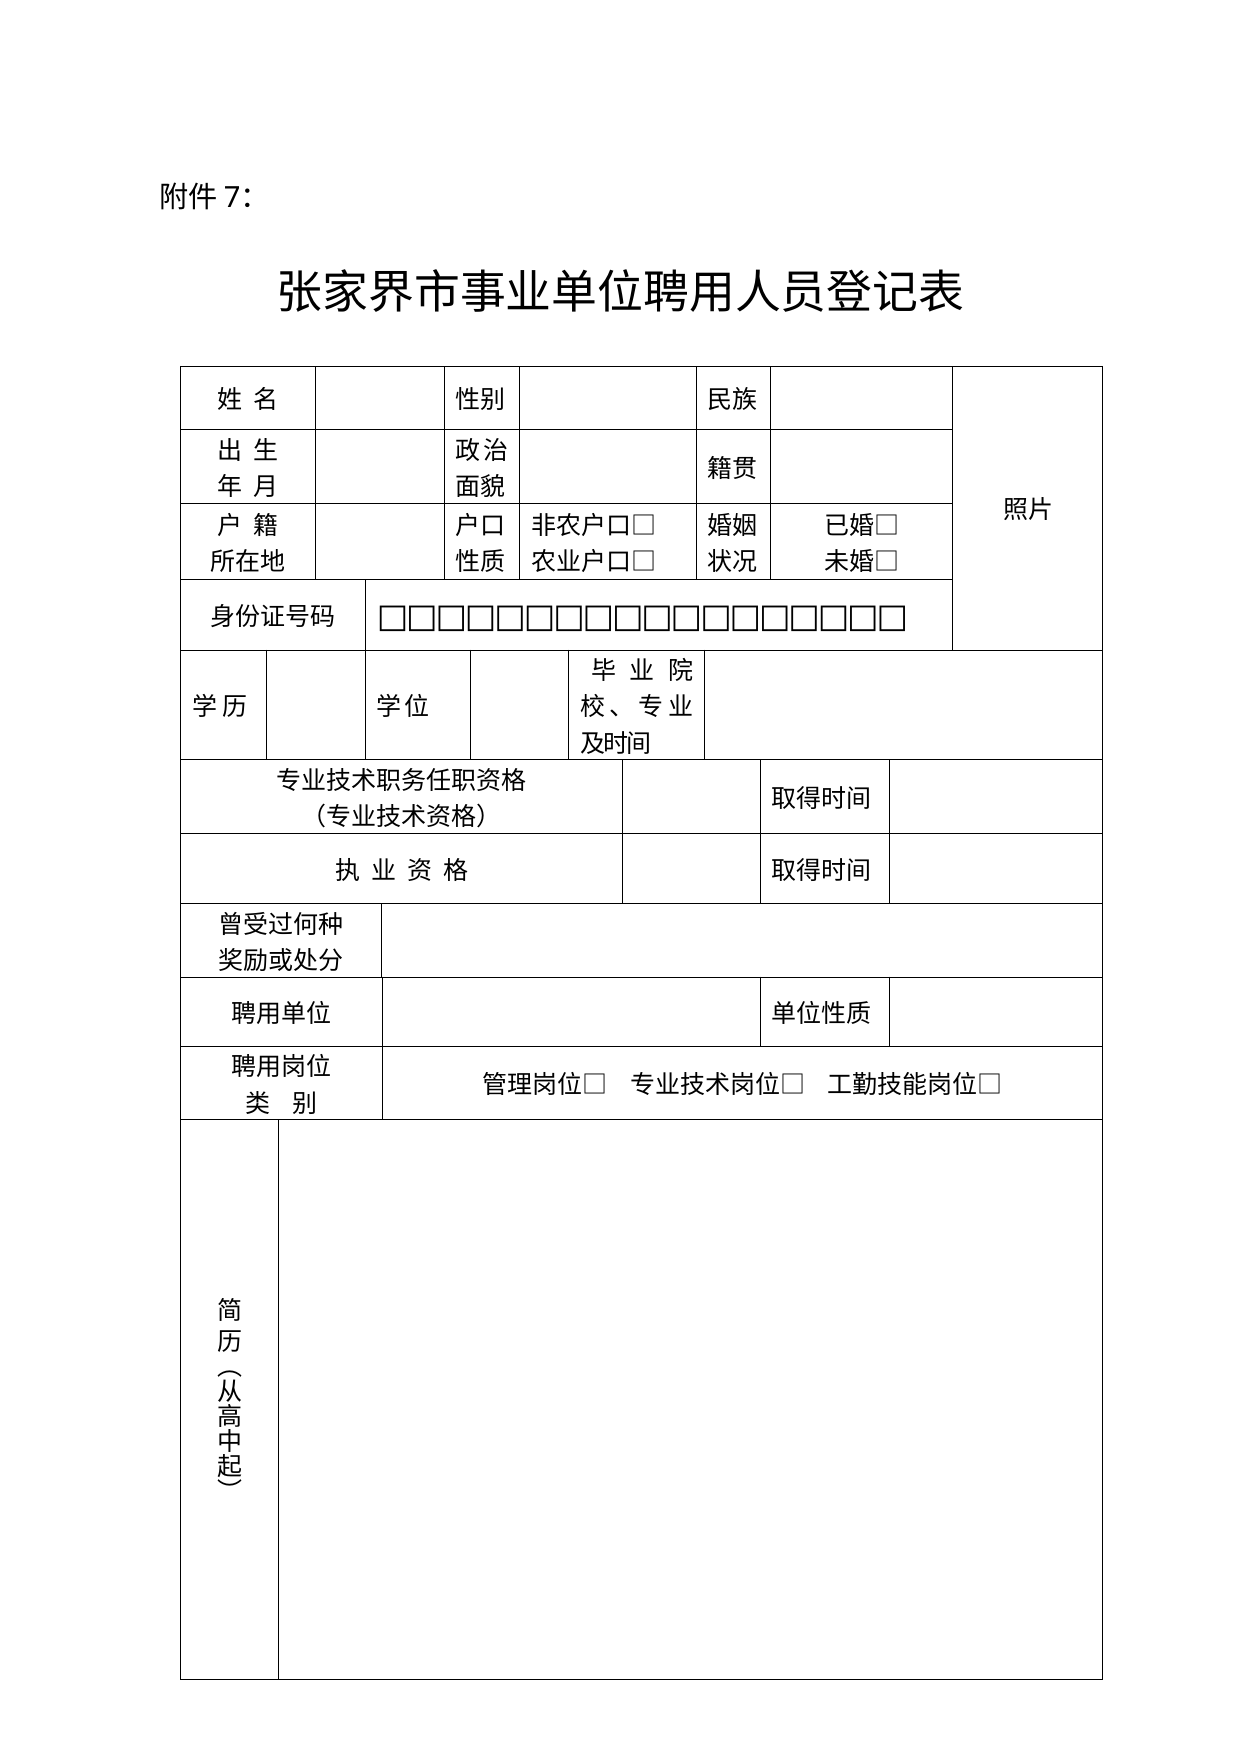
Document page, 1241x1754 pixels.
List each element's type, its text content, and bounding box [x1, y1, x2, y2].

table_header 姓 名 [181, 367, 315, 429]
table_cell [279, 1120, 1102, 1679]
table_cell 户 籍 所在地 [181, 504, 315, 579]
table_cell 单位性质 [761, 978, 889, 1046]
table_cell 籍贯 [697, 430, 770, 503]
table_cell [471, 651, 568, 759]
table_cell 曾受过何种 奖励或处分 [181, 904, 381, 977]
table_header 照片 [953, 367, 1102, 649]
table_cell 取得时间 [761, 760, 889, 833]
table_cell [890, 834, 1102, 903]
table_cell 非农户口□ 农业户口□ [520, 504, 696, 579]
table_cell 学 位 [366, 651, 470, 759]
table_cell □□□□□□□□□□□□□□□□□□ [366, 580, 952, 649]
table_header 民族 [697, 367, 770, 429]
table_cell 专业技术职务任职资格 （专业技术资格） [181, 760, 622, 833]
table_cell [705, 651, 1102, 759]
table_cell [623, 760, 760, 833]
table_cell 出 生 年 月 [181, 430, 315, 503]
table_cell 聘用单位 [181, 978, 382, 1046]
table_cell [890, 760, 1102, 833]
text 张家界市事业单位聘用人员登记表 [159, 239, 1081, 337]
table_cell [382, 904, 1102, 977]
table_cell 已婚□ 未婚□ [771, 504, 952, 579]
table_cell 身份证号码 [181, 580, 365, 649]
table_cell [316, 430, 444, 503]
text 附件7： [159, 162, 1081, 227]
table_cell 户口 性质 [445, 504, 519, 579]
table_cell [890, 978, 1102, 1046]
table_cell 简 历（从高中起） [181, 1120, 278, 1679]
table_cell [316, 504, 444, 579]
table_cell 婚姻 状况 [697, 504, 770, 579]
table_header [771, 367, 952, 429]
table_cell 学 历 [181, 651, 266, 759]
table_cell 毕业院校、专业及时间 [569, 651, 704, 759]
table_cell [520, 430, 696, 503]
table_header 性别 [445, 367, 519, 429]
table_cell 管理岗位□ 专业技术岗位□ 工勤技能岗位□ [383, 1047, 1102, 1119]
table_cell 执 业 资 格 [181, 834, 622, 903]
table_cell [771, 430, 952, 503]
table_header [316, 367, 444, 429]
table_cell 取得时间 [761, 834, 889, 903]
table_header [520, 367, 696, 429]
table_cell [267, 651, 365, 759]
table_cell 聘用岗位 类 别 [181, 1047, 382, 1119]
table_cell [623, 834, 760, 903]
table_cell [383, 978, 760, 1046]
table_cell 政治面貌 [445, 430, 519, 503]
